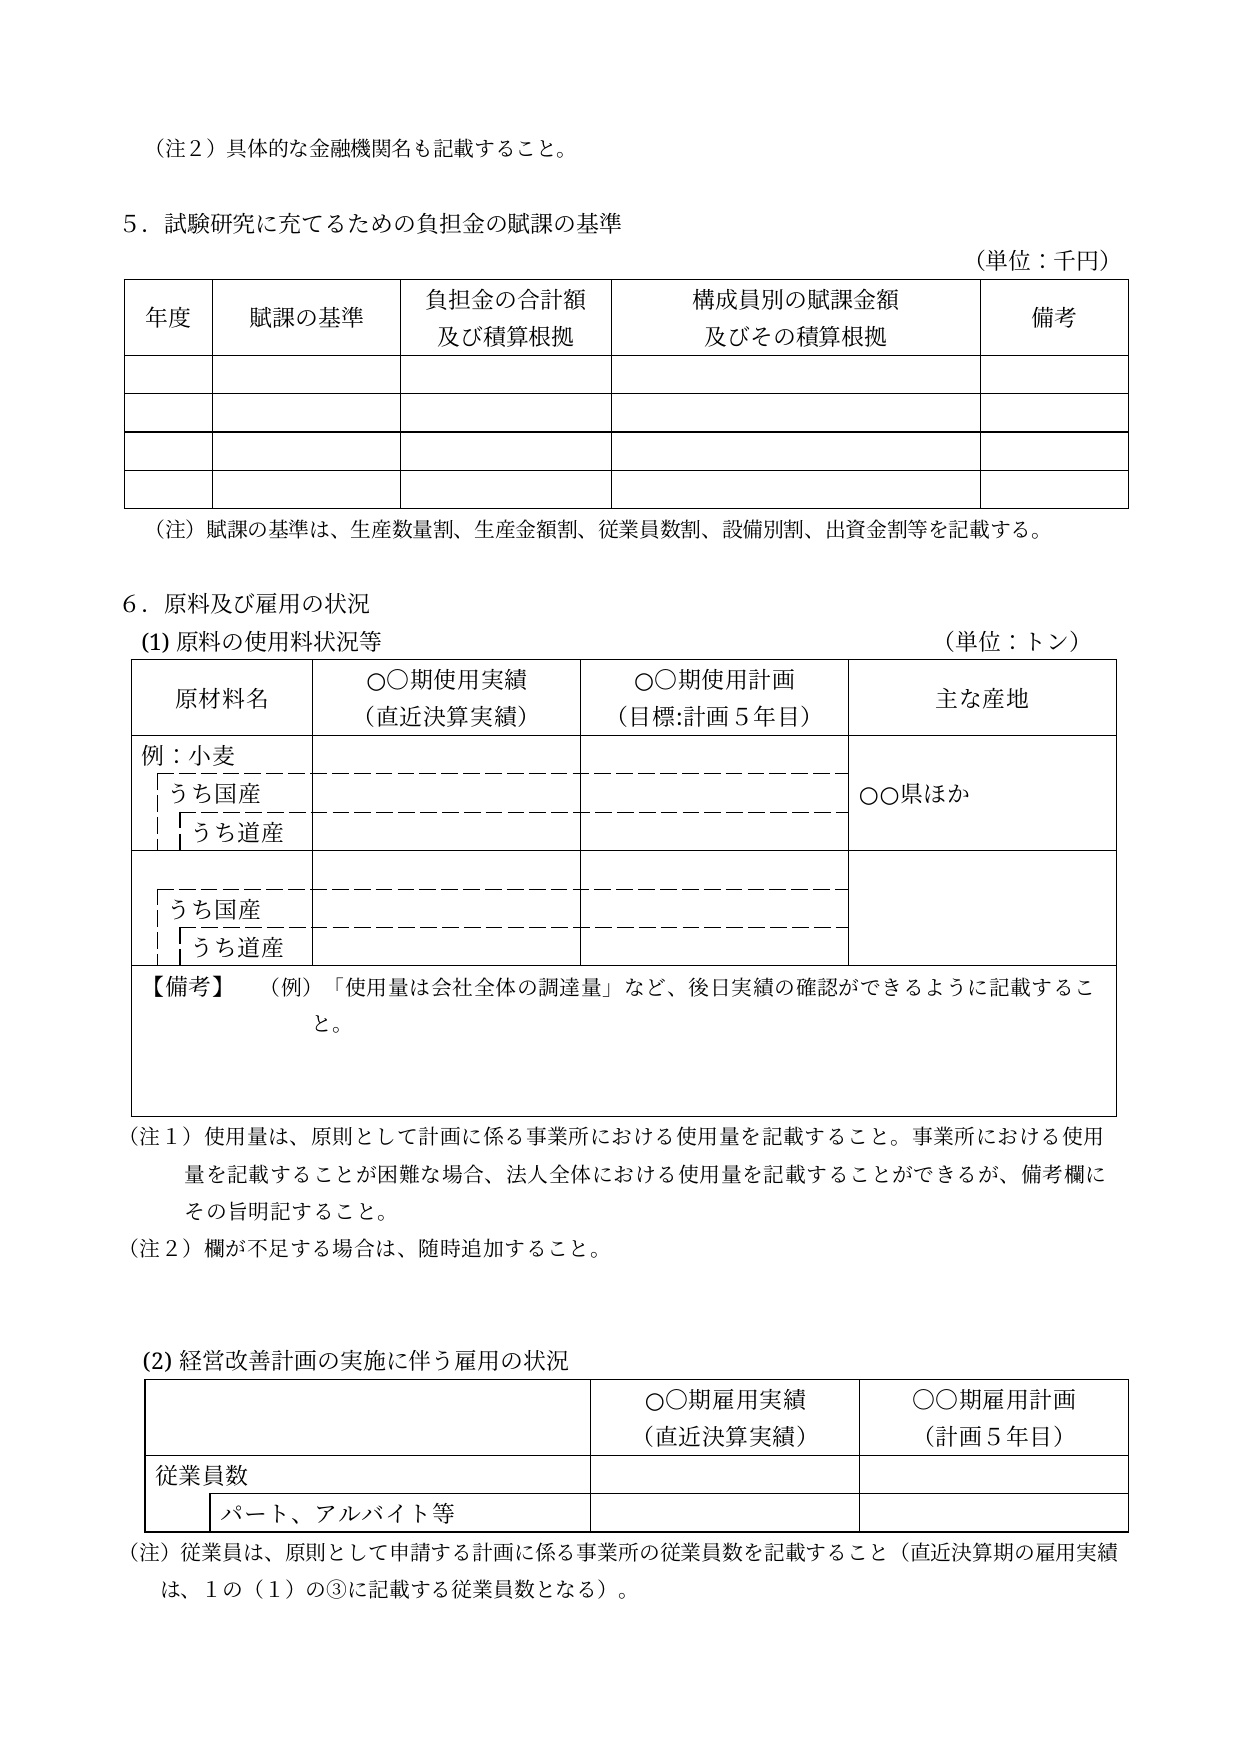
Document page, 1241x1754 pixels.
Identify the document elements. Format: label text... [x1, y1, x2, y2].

table_cell [581, 736, 848, 773]
table_cell 従業員数 [146, 1456, 590, 1493]
text （注１）使用量は、原則として計画に係る事業所における使用量を記載すること。事業所における使用量を記載することが困難な場合、法人全体における使用量を記載することができるが、備考欄にその旨明記すること。 [118, 1117, 1122, 1229]
table_cell [581, 889, 848, 927]
table_cell [981, 433, 1128, 470]
table_cell [213, 471, 400, 508]
text （注）賦課の基準は、生産数量割、生産金額割、従業員数割、設備別割、出資金割等を記載する。 [144, 509, 1122, 547]
text ６．原料及び雇用の状況 [118, 584, 1122, 621]
table_cell うち道産 [180, 812, 312, 850]
text (2) 経営改善計画の実施に伴う雇用の状況 [118, 1341, 1122, 1379]
table_cell 【備考】 （例）「使用量は会社全体の調達量」など、後日実績の確認ができるように記載すること。 [132, 966, 1116, 1116]
table_cell [401, 394, 611, 431]
table_cell [313, 889, 580, 927]
table_cell 例：小麦 [132, 736, 312, 773]
table_cell [313, 812, 580, 850]
table_cell [313, 927, 580, 965]
table_cell [581, 812, 848, 850]
table_cell [125, 471, 212, 508]
table_cell [313, 773, 580, 812]
table_cell [860, 1494, 1128, 1531]
table_cell [981, 471, 1128, 508]
table_cell [401, 356, 611, 393]
table_cell [581, 851, 848, 888]
table_header 負担金の合計額 及び積算根拠 [401, 280, 611, 354]
text （注）従業員は、原則として申請する計画に係る事業所の従業員数を記載すること（直近決算期の雇用実績は、１の（１）の③に記載する従業員数となる）。 [118, 1532, 1122, 1607]
table_cell [591, 1494, 859, 1531]
table_header 主な産地 [849, 660, 1116, 735]
table_header 〇〇期雇用計画 （計画５年目） [860, 1380, 1128, 1454]
text (1) 原料の使用料状況等 （単位：トン） [118, 621, 1122, 659]
table_cell [313, 736, 580, 773]
table_header 賦課の基準 [213, 280, 400, 354]
table_cell [132, 773, 157, 850]
text ５．試験研究に充てるための負担金の賦課の基準 [118, 204, 1122, 241]
table_header 備考 [981, 280, 1128, 354]
table_header ○〇期雇用実績 （直近決算実績） [591, 1380, 859, 1454]
table_cell [591, 1456, 859, 1493]
table_header ○〇期使用計画 （目標:計画５年目） [581, 660, 848, 735]
text （単位：千円） [118, 241, 1122, 279]
table_header [146, 1380, 590, 1454]
table_cell [158, 927, 180, 965]
table_cell [132, 851, 312, 888]
table_cell [213, 433, 400, 470]
table_cell うち国産 [158, 773, 312, 812]
table_cell [981, 356, 1128, 393]
table_cell [158, 812, 180, 850]
table_cell ○○県ほか [849, 736, 1116, 850]
table_cell [146, 1493, 209, 1531]
table_cell [213, 356, 400, 393]
text （注２）具体的な金融機関名も記載すること。 [144, 129, 1122, 166]
table_cell [612, 394, 980, 431]
table_cell [132, 889, 157, 965]
text （注２）欄が不足する場合は、随時追加すること。 [118, 1229, 1122, 1267]
table_header 構成員別の賦課金額 及びその積算根拠 [612, 280, 980, 354]
table_cell パート、アルバイト等 [211, 1494, 590, 1531]
table_cell [612, 433, 980, 470]
table_cell [125, 433, 212, 470]
table_cell [581, 773, 848, 812]
table_cell うち道産 [180, 927, 312, 965]
table_cell [612, 356, 980, 393]
table_cell [401, 471, 611, 508]
table_cell うち国産 [158, 889, 312, 927]
table_cell [981, 394, 1128, 431]
table_cell [612, 471, 980, 508]
table_cell [581, 927, 848, 965]
table_cell [860, 1456, 1128, 1493]
table_header 原材料名 [132, 660, 312, 735]
table_cell [125, 356, 212, 393]
table_header 年度 [125, 280, 212, 354]
table_cell [213, 394, 400, 431]
table_cell [313, 851, 580, 888]
table_cell [125, 394, 212, 431]
table_cell [401, 433, 611, 470]
table_cell [849, 851, 1116, 965]
table_header ○〇期使用実績 （直近決算実績） [313, 660, 580, 735]
